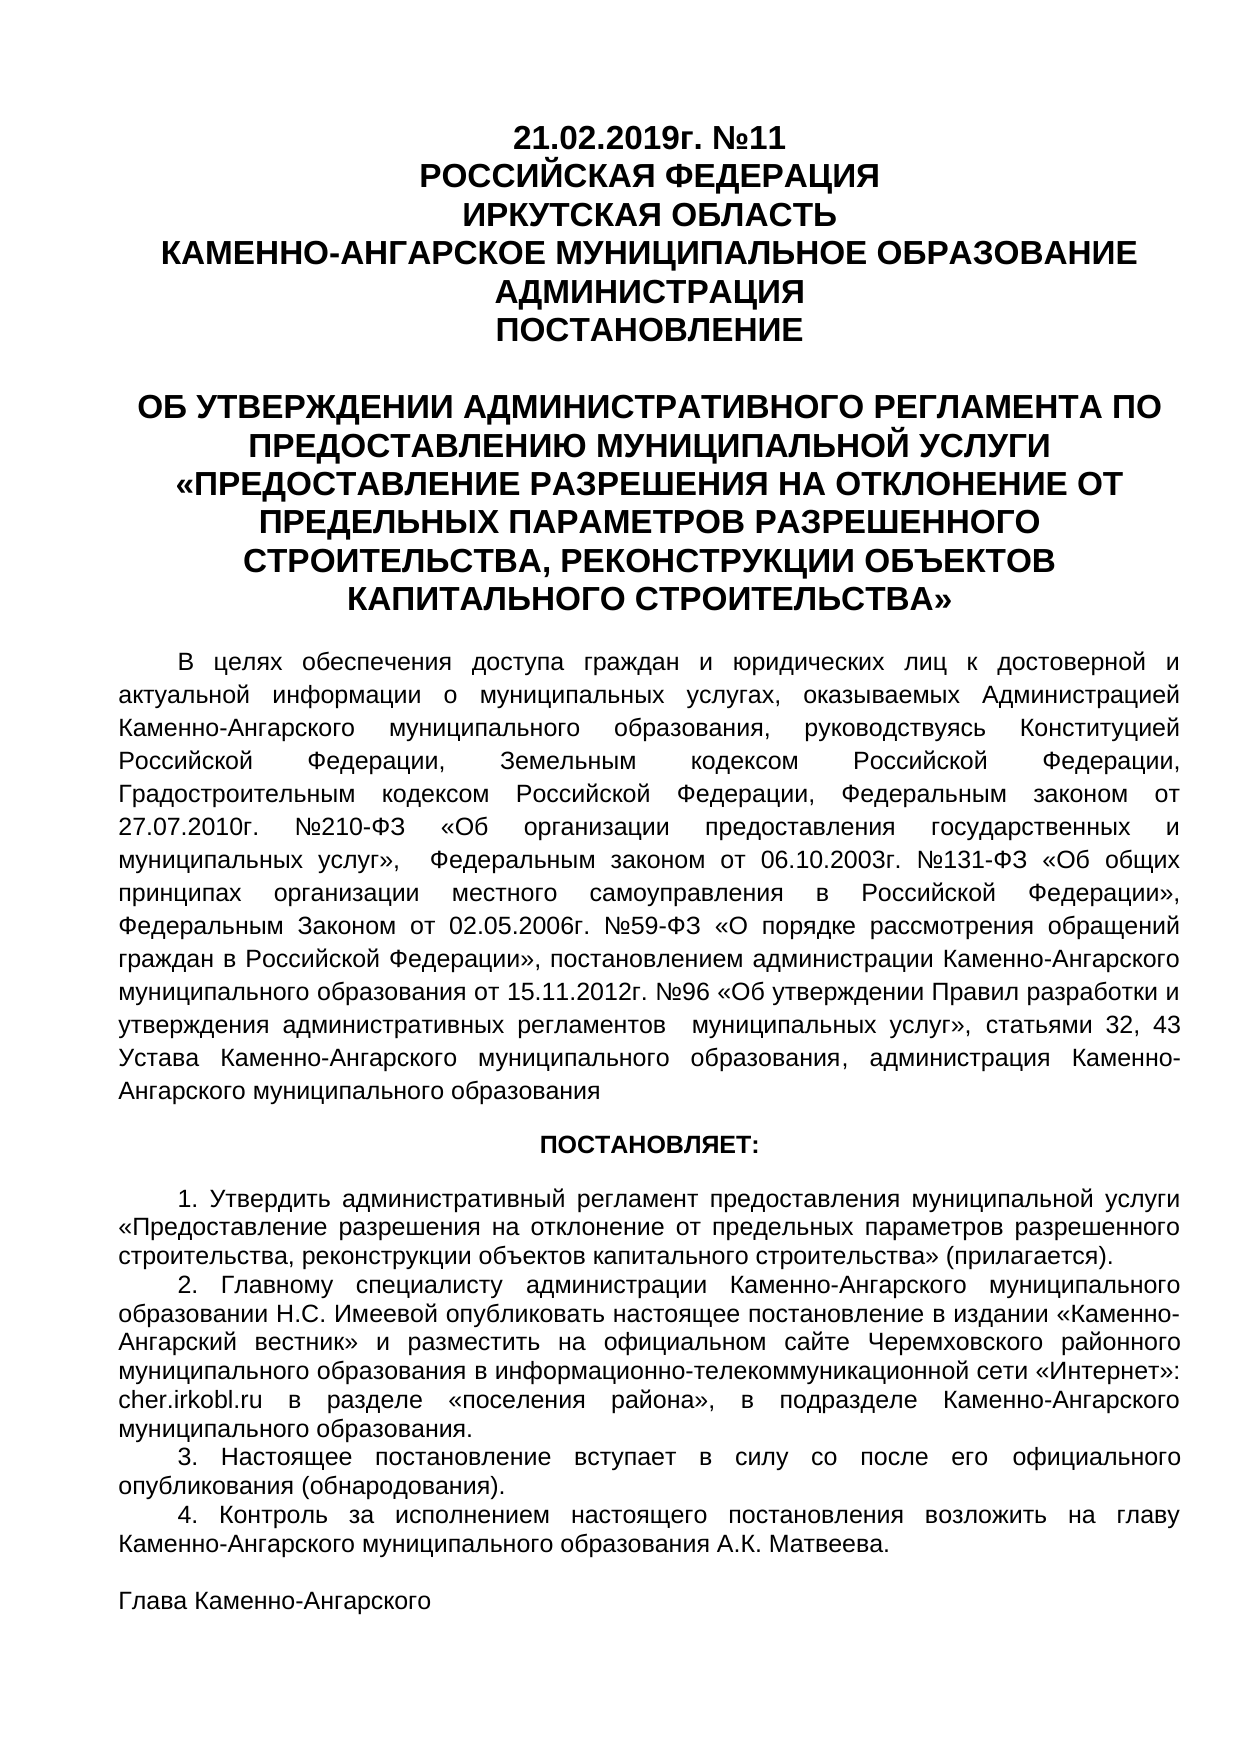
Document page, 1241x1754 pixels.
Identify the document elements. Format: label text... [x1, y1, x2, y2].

text КАМЕННО-АНГАРСКОЕ МУНИЦИПАЛЬНОЕ ОБРАЗОВАНИЕ [118, 233, 1181, 272]
text 4. Контроль за исполнением настоящего постановления возложить на главу Каменно-Ангарского муниципального образования А.К. Матвеева. [118, 1500, 1181, 1557]
text Глава Каменно-Ангарского [118, 1586, 1181, 1615]
text ПОСТАНОВЛЯЕТ: [118, 1130, 1181, 1158]
text 3. Настоящее постановление вступает в силу со после его официального опубликования (обнародования). [118, 1442, 1181, 1500]
text РОССИЙСКАЯ ФЕДЕРАЦИЯ [118, 157, 1181, 195]
text ИРКУТСКАЯ ОБЛАСТЬ [118, 195, 1181, 233]
text ОБ УТВЕРЖДЕНИИ АДМИНИСТРАТИВНОГО РЕГЛАМЕНТА ПО ПРЕДОСТАВЛЕНИЮ МУНИЦИПАЛЬНОЙ УСЛУГИ «ПРЕДОСТАВЛЕНИЕ РАЗРЕШЕНИЯ НА ОТКЛОНЕНИЕ ОТ ПРЕДЕЛЬНЫХ ПАРАМЕТРОВ РАЗРЕШЕННОГО СТРОИТЕЛЬСТВА, РЕКОНСТРУКЦИИ ОБЪЕКТОВ КАПИТАЛЬНОГО СТРОИТЕЛЬСТВА» [118, 387, 1181, 618]
text В целях обеспечения доступа граждан и юридических лиц к достоверной и актуальной информации о муниципальных услугах, оказываемых Администрацией Каменно-Ангарского муниципального образования, руководствуясь Конституцией Российской Федерации, Земельным кодексом Российской Федерации, Градостроительным кодексом Российской Федерации, Федеральным законом от 27.07.2010г. №210-ФЗ «Об организации предоставления государственных и муниципальных услуг», Федеральным законом от 06.10.2003г. №131-ФЗ «Об общих принципах организации местного самоуправления в Российской Федерации», Федеральным Законом от 02.05.2006г. №59-ФЗ «О порядке рассмотрения обращений граждан в Российской Федерации», постановлением администрации Каменно-Ангарского муниципального образования от 15.11.2012г. №96 «Об утверждении Правил разработки и утверждения административных регламентов муниципальных услуг», статьями 32, 43 Устава Каменно-Ангарского муниципального образования, администрация Каменно-Ангарского муниципального образования [118, 647, 1181, 1104]
text ПОСТАНОВЛЕНИЕ [118, 310, 1181, 349]
text 1. Утвердить административный регламент предоставления муниципальной услуги «Предоставление разрешения на отклонение от предельных параметров разрешенного строительства, реконструкции объектов капитального строительства» (прилагается). [118, 1183, 1181, 1270]
text 21.02.2019г. №11 [118, 118, 1181, 157]
text 2. Главному специалисту администрации Каменно-Ангарского муниципального образовании Н.С. Имеевой опубликовать настоящее постановление в издании «Каменно-Ангарский вестник» и разместить на официальном сайте Черемховского районного муниципального образования в информационно-телекоммуникационной сети «Интернет»: cher.irkobl.ru в разделе «поселения района», в подразделе Каменно-Ангарского муниципального образования. [118, 1270, 1181, 1442]
text АДМИНИСТРАЦИЯ [118, 272, 1181, 310]
